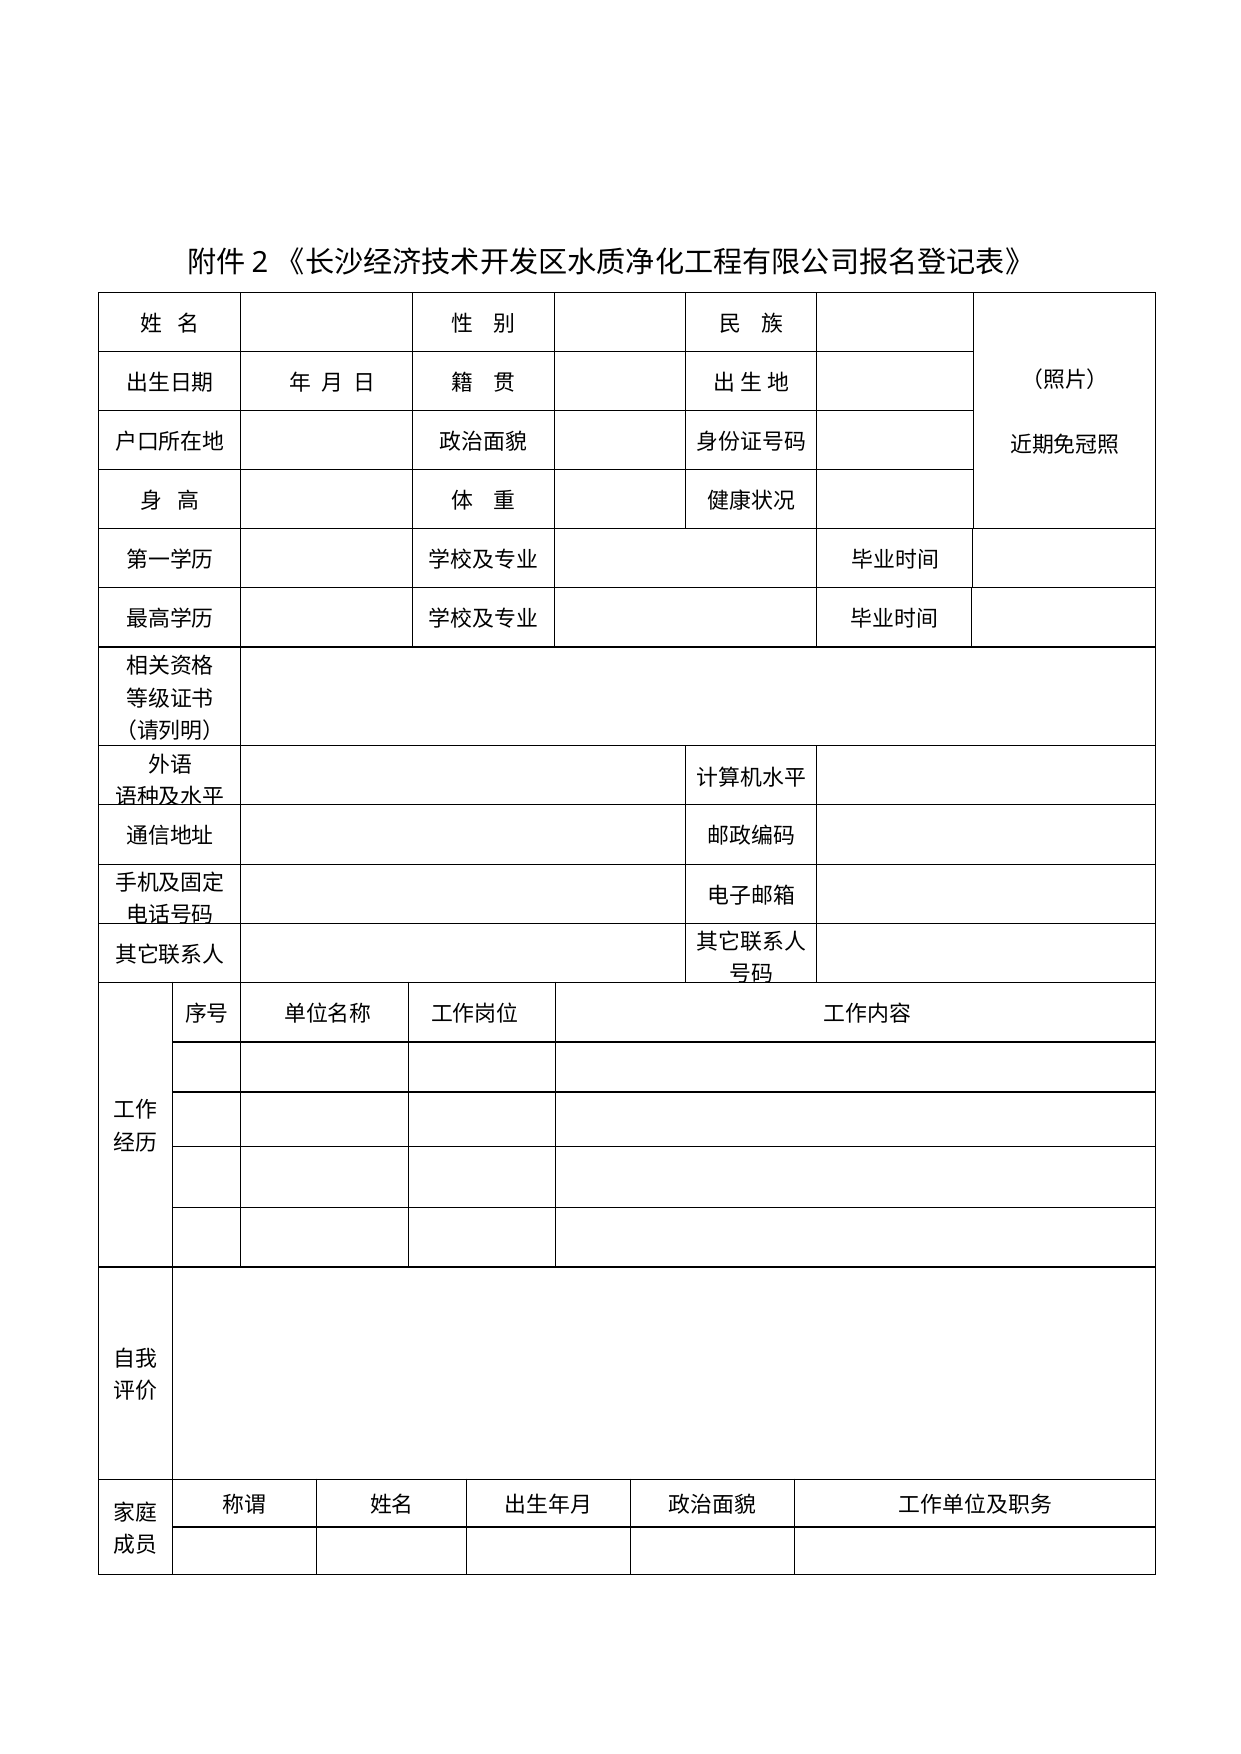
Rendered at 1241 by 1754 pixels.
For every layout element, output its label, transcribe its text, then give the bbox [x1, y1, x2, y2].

table_cell [241, 865, 685, 922]
table_cell [241, 1208, 408, 1266]
table_cell [556, 1093, 1155, 1146]
table_header [555, 293, 685, 351]
table_cell [241, 924, 685, 982]
table_cell [631, 1528, 794, 1574]
table_cell 毕业时间 [817, 588, 971, 646]
table_cell [173, 1093, 240, 1146]
table_cell 工作单位及职务 [795, 1480, 1155, 1526]
table_cell [241, 648, 1155, 745]
table_cell 相关资格 等级证书 （请列明） [99, 648, 240, 745]
table_cell [972, 588, 1155, 646]
table_cell [795, 1528, 1155, 1574]
table_cell 通信地址 [99, 805, 240, 863]
table_cell 身 高 [99, 470, 240, 528]
table_cell [973, 529, 1155, 587]
table_cell [241, 470, 412, 528]
table_cell [173, 1147, 240, 1207]
table_cell [241, 529, 412, 587]
table_cell 其它联系人 [99, 924, 240, 982]
table_cell [817, 805, 1155, 863]
table_cell 单位名称 [241, 983, 408, 1041]
table_header [241, 293, 412, 351]
table_cell [556, 1147, 1155, 1207]
table_cell [241, 411, 412, 469]
table_cell [817, 924, 1155, 982]
table_cell [409, 1043, 555, 1091]
table_cell 计算机水平 [686, 746, 816, 804]
table_cell 序号 [173, 983, 240, 1041]
table_cell 学校及专业 [413, 529, 554, 587]
table_cell 工作内容 [556, 983, 1155, 1041]
table_cell 家庭成员及 主要社会关系 （至少需填写父母情况） [99, 1480, 172, 1574]
table_header [817, 293, 973, 351]
table_cell [317, 1528, 466, 1574]
table_cell 健康状况 [686, 470, 816, 528]
table_cell [817, 470, 973, 528]
table_cell [409, 1147, 555, 1207]
table_cell 邮政编码 [686, 805, 816, 863]
table_cell [173, 1043, 240, 1091]
table_cell 最高学历 [99, 588, 240, 646]
table_cell [555, 470, 685, 528]
table_cell 自我评价 [99, 1268, 172, 1478]
table_cell 年 月 日 [241, 352, 412, 410]
table_cell 电子邮箱 [686, 865, 816, 922]
table_cell [173, 1208, 240, 1266]
table_cell [241, 588, 412, 646]
table_cell 手机及固定 电话号码 [99, 865, 240, 922]
table_cell 籍 贯 [413, 352, 554, 410]
table_cell [817, 746, 1155, 804]
table_cell [467, 1528, 630, 1574]
table_cell 体 重 [413, 470, 554, 528]
table_cell [173, 1268, 1155, 1478]
table_cell 身份证号码 [686, 411, 816, 469]
text 附件2 《长沙经济技术开发区水质净化工程有限公司报名登记表》 [187, 227, 1053, 292]
table_cell [556, 1208, 1155, 1266]
table_cell [555, 352, 685, 410]
table_cell [241, 1093, 408, 1146]
table_cell 外语 语种及水平 [99, 746, 240, 804]
table_cell 政治面貌 [413, 411, 554, 469]
table_cell [241, 1043, 408, 1091]
table_cell [555, 529, 816, 587]
table_cell [817, 411, 973, 469]
table_cell 第一学历 [99, 529, 240, 587]
table_cell 户口所在地 [99, 411, 240, 469]
table_cell 出 生 地 [686, 352, 816, 410]
table_cell [409, 1208, 555, 1266]
table_cell 其它联系人号码 [686, 924, 816, 982]
table_cell 学校及专业 [413, 588, 554, 646]
table_cell 称谓 [173, 1480, 316, 1526]
table_cell [556, 1043, 1155, 1091]
table_cell 政治面貌 [631, 1480, 794, 1526]
table_cell [173, 1528, 316, 1574]
table_cell [409, 1093, 555, 1146]
table_cell [555, 411, 685, 469]
table_cell 毕业时间 [817, 529, 972, 587]
table_cell 工作经历 [99, 983, 172, 1266]
table_cell [241, 746, 685, 804]
table_header 姓 名 [99, 293, 240, 351]
table_cell [817, 865, 1155, 922]
table_cell [555, 588, 816, 646]
table_cell 工作岗位 [409, 983, 555, 1041]
table_cell 出生年月 [467, 1480, 630, 1526]
table_header （照片） 近期免冠照 [974, 293, 1155, 528]
table_cell 姓名 [317, 1480, 466, 1526]
table_cell [817, 352, 973, 410]
table_cell [241, 1147, 408, 1207]
table_header 民 族 [686, 293, 816, 351]
table_cell 出生日期 [99, 352, 240, 410]
table_header 性 别 [413, 293, 554, 351]
table_cell [241, 805, 685, 863]
